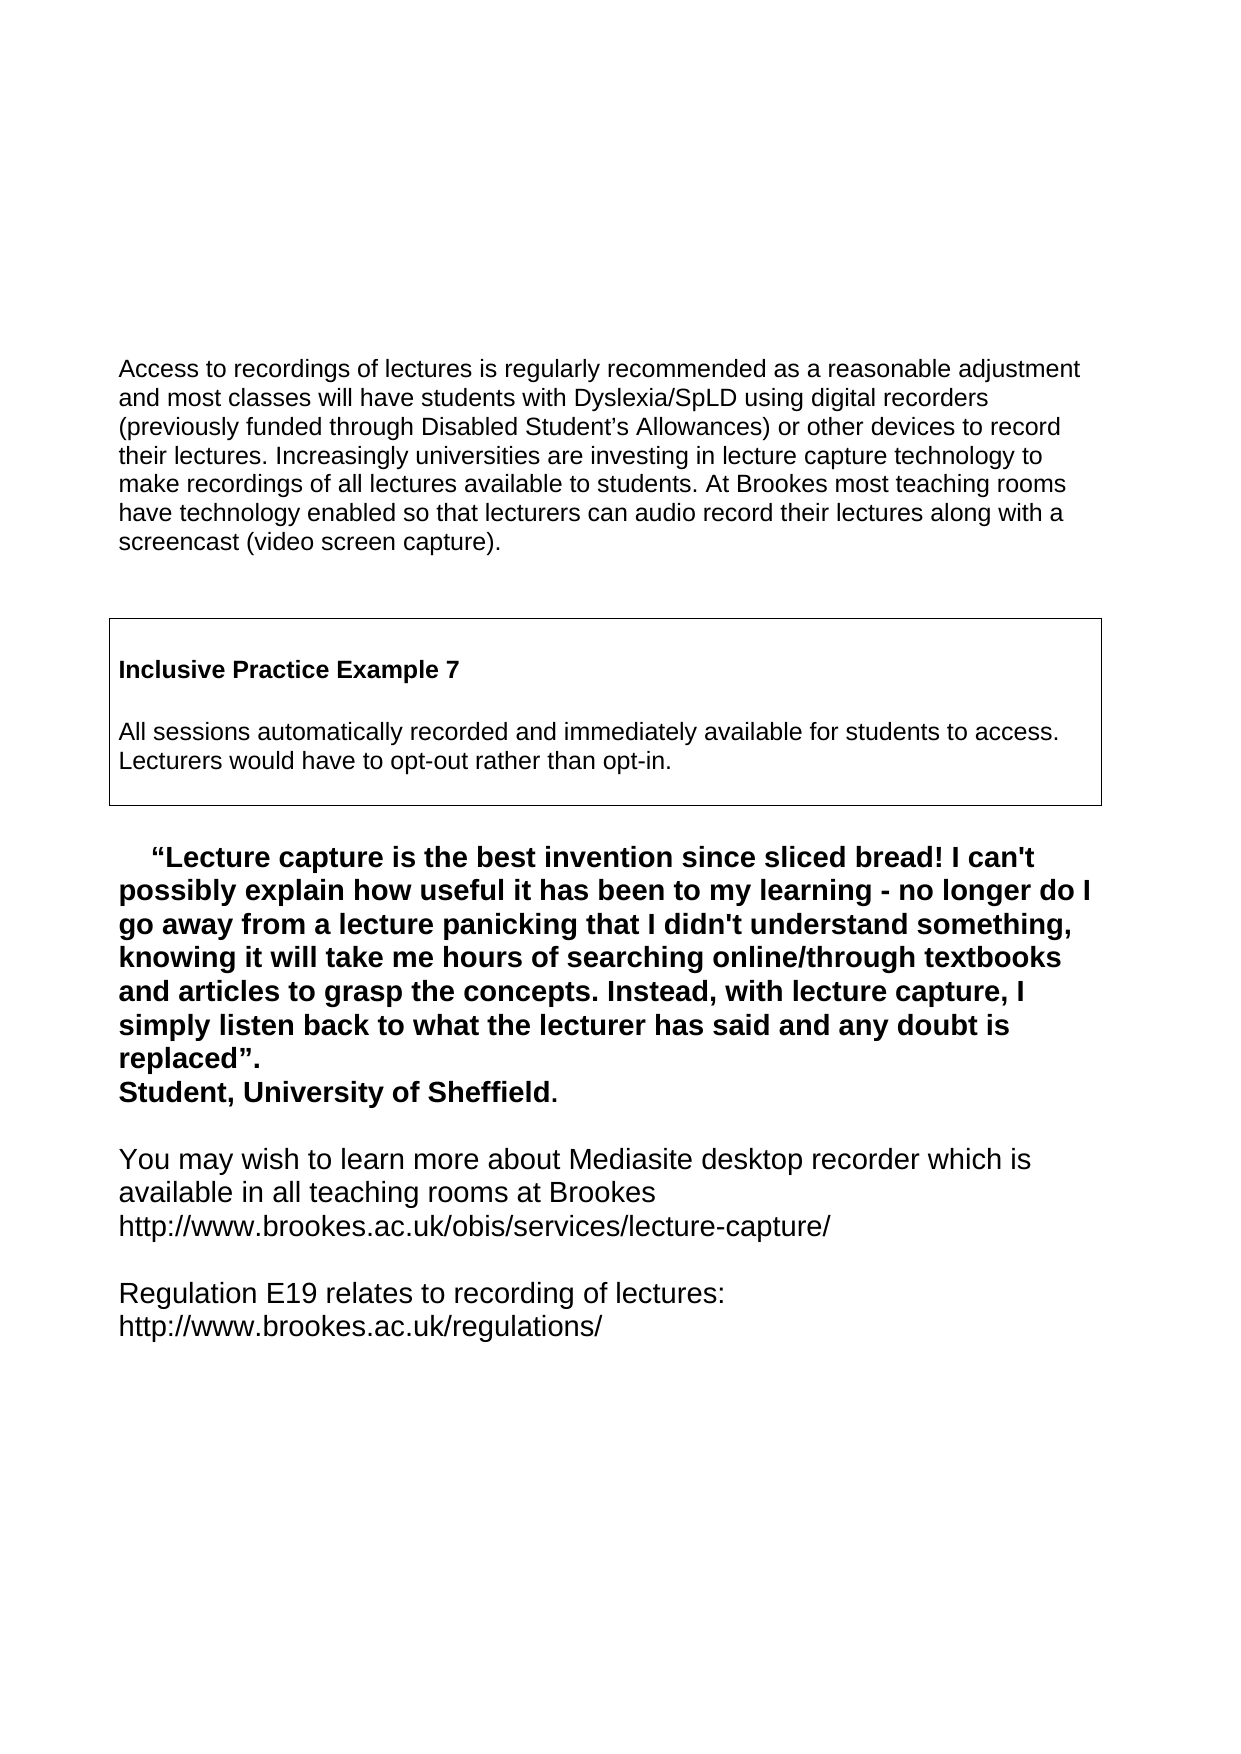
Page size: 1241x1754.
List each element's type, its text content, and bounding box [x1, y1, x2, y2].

text Access to recordings of lectures is regularly recommended as a reasonable adjustment and most classes will have students with Dyslexia/SpLD using digital recorders (previously funded through Disabled Student’s Allowances) or other devices to record their lectures. Increasingly universities are investing in lecture capture technology to make recordings of all lectures available to students. At Brookes most teaching rooms have technology enabled so that lecturers can audio record their lectures along with a screencast (video screen capture). [118, 354, 1093, 556]
text You may wish to learn more about Mediasite desktop recorder which is available in all teaching rooms at Brookes http://www.brookes.ac.uk/obis/services/lecture-capture/ [118, 1142, 1093, 1242]
text Inclusive Practice Example 7 [110, 651, 1101, 683]
text Regulation E19 relates to recording of lectures: http://www.brookes.ac.uk/regulations/ [118, 1276, 1093, 1343]
text “Lecture capture is the best invention since sliced bread! I can't possibly explain how useful it has been to my learning - no longer do I go away from a lecture panicking that I didn't understand something, knowing it will take me hours of searching online/through textbooks and articles to grasp the concepts. Instead, with lecture capture, I simply listen back to what the lecturer has said and any doubt is replaced”. [118, 840, 1093, 1074]
text All sessions automatically recorded and immediately available for students to access. Lecturers would have to opt-out rather than opt-in. [110, 714, 1101, 774]
text Student, University of Sheffield. [118, 1074, 1093, 1108]
